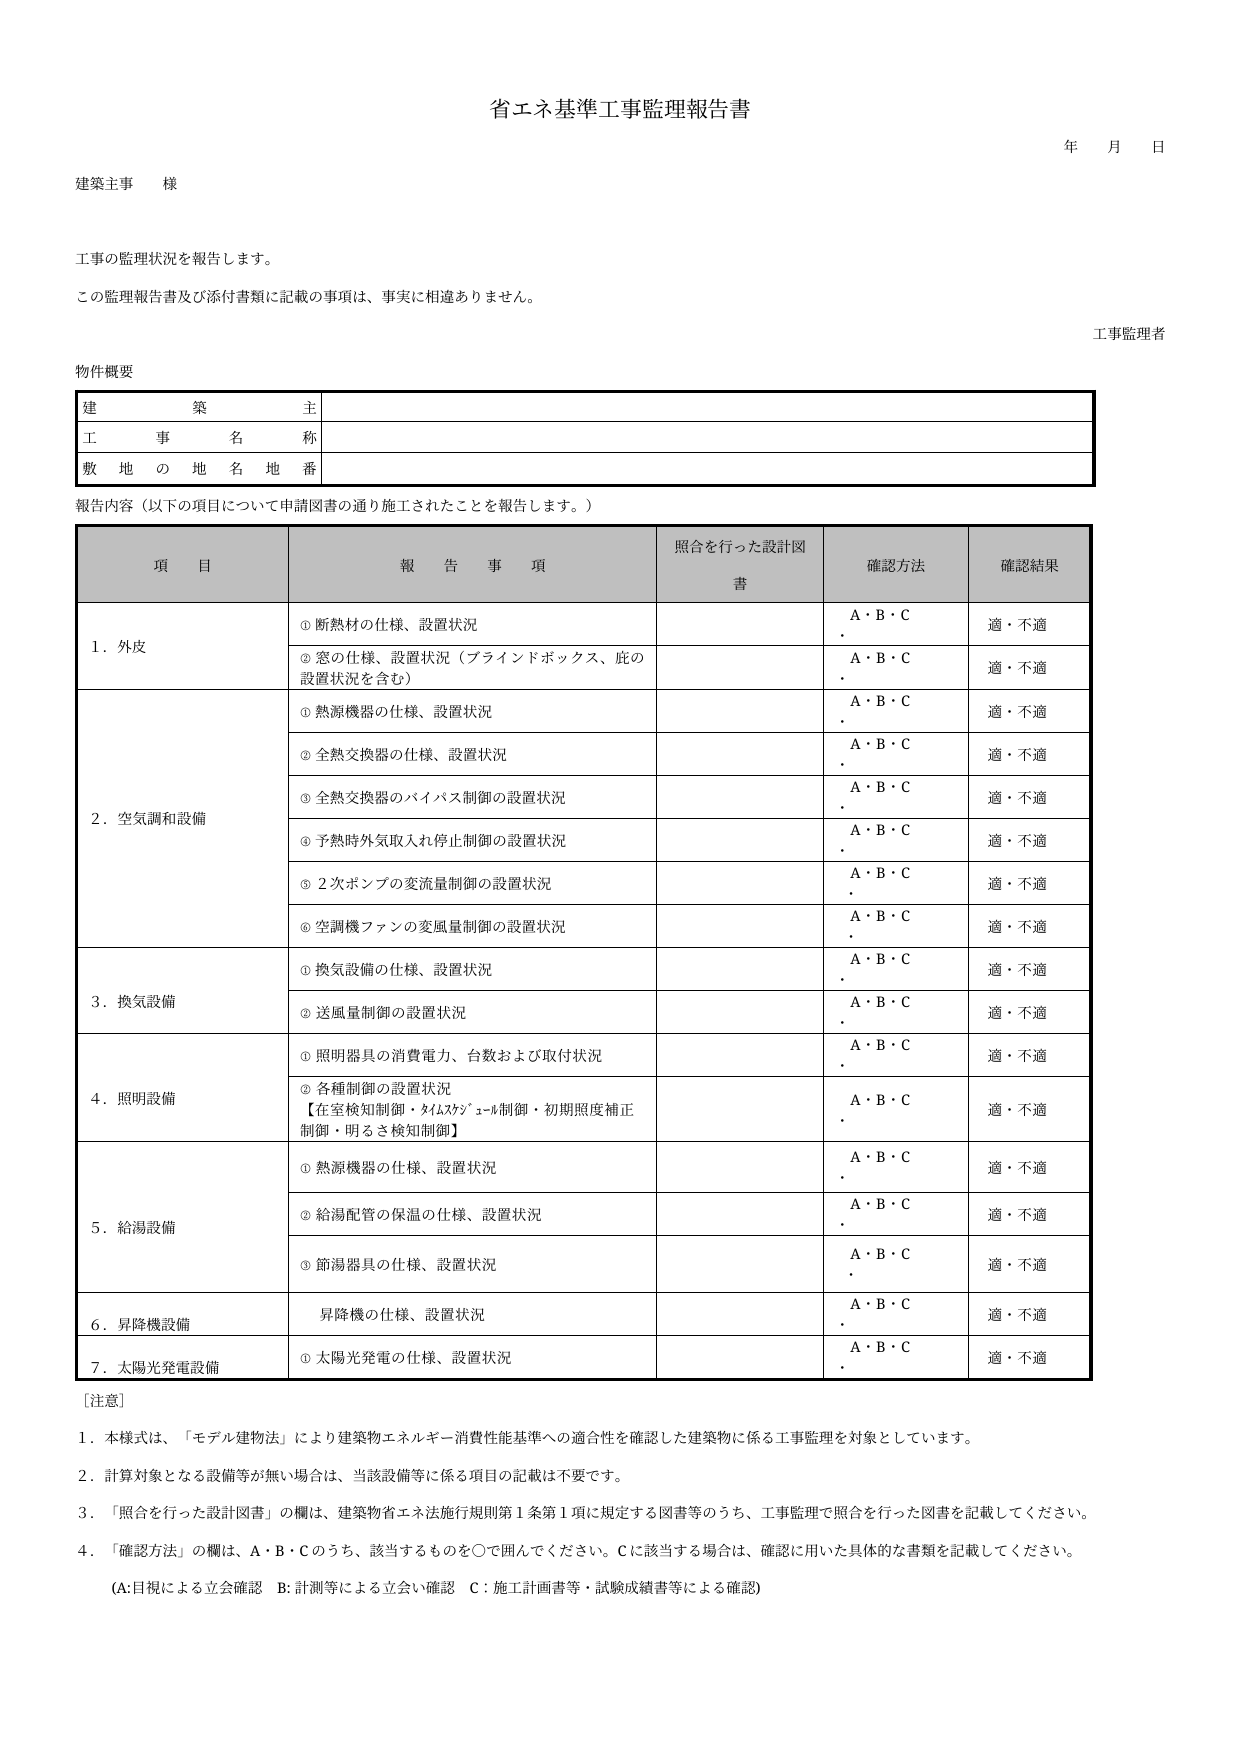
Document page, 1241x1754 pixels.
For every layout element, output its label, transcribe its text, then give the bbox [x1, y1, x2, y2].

text 工事監理者 [75, 314, 1165, 352]
table_header [322, 393, 1092, 421]
table_cell A・B・C ・ [824, 1336, 968, 1378]
text 省エネ基準工事監理報告書 [75, 89, 1165, 127]
table_cell 適・不適 [969, 603, 1089, 645]
table_cell [657, 948, 823, 990]
table_cell [657, 1142, 823, 1192]
table_cell [657, 905, 823, 947]
text １．本様式は、「モデル建物法」により建築物エネルギー消費性能基準への適合性を確認した建築物に係る工事監理を対象としています。 [75, 1418, 1165, 1456]
table_cell ④ 予熱時外気取入れ停止制御の設置状況 [289, 819, 656, 861]
table_cell 適・不適 [969, 862, 1089, 904]
table_cell [657, 1236, 823, 1292]
text 報告内容（以下の項目について申請図書の通り施工されたことを報告します。） [75, 487, 1165, 524]
table_cell 昇降機の仕様、設置状況 [289, 1293, 656, 1335]
table_cell [657, 1034, 823, 1076]
table_cell [657, 819, 823, 861]
table_header 項 目 [78, 527, 288, 602]
table_cell ② 窓の仕様、設置状況（ブラインドボックス、庇の設置状況を含む） [289, 646, 656, 689]
table_cell ① 熱源機器の仕様、設置状況 [289, 690, 656, 732]
table_cell A・B・C ・ [824, 862, 968, 904]
table_cell A・B・C ・ [824, 948, 968, 990]
table_cell A・B・C ・ [824, 819, 968, 861]
table_cell [657, 991, 823, 1033]
table_cell [657, 1336, 823, 1378]
text この監理報告書及び添付書類に記載の事項は、事実に相違ありません。 [75, 277, 1165, 314]
table_cell ２．空気調和設備 [78, 690, 288, 947]
table_header 確認方法 [824, 527, 968, 602]
table_cell ② 送風量制御の設置状況 [289, 991, 656, 1033]
table_cell ③ 節湯器具の仕様、設置状況 [289, 1236, 656, 1292]
table_header 報 告 事 項 [289, 527, 656, 602]
table_header 建築主 [78, 393, 321, 421]
table_cell A・B・C ・ [824, 1142, 968, 1192]
table_cell ４．照明設備 [78, 1034, 288, 1141]
table_cell A・B・C ・ [824, 646, 968, 689]
table_cell １．外皮 [78, 603, 288, 689]
table_cell 適・不適 [969, 991, 1089, 1033]
table_cell 適・不適 [969, 1077, 1089, 1141]
table_cell A・B・C ・ [824, 1293, 968, 1335]
table_cell 適・不適 [969, 1142, 1089, 1192]
table_cell 適・不適 [969, 905, 1089, 947]
table_cell 適・不適 [969, 1293, 1089, 1335]
table_cell ３．換気設備 [78, 948, 288, 1033]
table_cell A・B・C ・ [824, 991, 968, 1033]
table_cell [657, 1193, 823, 1235]
table_cell 適・不適 [969, 690, 1089, 732]
table_cell ① 断熱材の仕様、設置状況 [289, 603, 656, 645]
table_cell ７．太陽光発電設備 [78, 1336, 288, 1378]
table_cell [657, 733, 823, 775]
table_cell A・B・C ・ [824, 603, 968, 645]
table_cell 工事名称 [78, 422, 321, 452]
table_cell [657, 862, 823, 904]
text ［注意］ [75, 1381, 1165, 1418]
table_cell A・B・C ・ [824, 905, 968, 947]
table_cell 適・不適 [969, 1236, 1089, 1292]
text 建築主事 様 [75, 164, 1165, 202]
table_cell ① 換気設備の仕様、設置状況 [289, 948, 656, 990]
text 年 月 日 [75, 127, 1165, 164]
table_cell [657, 603, 823, 645]
table_cell A・B・C ・ [824, 1034, 968, 1076]
table_cell ⑥ 空調機ファンの変風量制御の設置状況 [289, 905, 656, 947]
table_cell 適・不適 [969, 1193, 1089, 1235]
table_cell A・B・C ・ [824, 690, 968, 732]
table_cell ① 太陽光発電の仕様、設置状況 [289, 1336, 656, 1378]
table_cell 敷地の地名地番 [78, 453, 321, 483]
text ４．「確認方法」の欄は、A・B・Cのうち、該当するものを○で囲んでください。Cに該当する場合は、確認に用いた具体的な書類を記載してください。 [75, 1531, 1165, 1568]
table_cell 適・不適 [969, 1034, 1089, 1076]
table_cell 適・不適 [969, 948, 1089, 990]
table_cell A・B・C ・ [824, 776, 968, 818]
table_cell 適・不適 [969, 646, 1089, 689]
table_cell ② 全熱交換器の仕様、設置状況 [289, 733, 656, 775]
table_cell ⑤ ２次ポンプの変流量制御の設置状況 [289, 862, 656, 904]
table_cell [657, 690, 823, 732]
table_cell [657, 776, 823, 818]
text ３．「照合を行った設計図書」の欄は、建築物省エネ法施行規則第１条第１項に規定する図書等のうち、工事監理で照合を行った図書を記載してください。 [75, 1493, 1165, 1531]
table_header 確認結果 [969, 527, 1089, 602]
table_cell ③ 全熱交換器のバイパス制御の設置状況 [289, 776, 656, 818]
table_header 照合を行った設計図書 [657, 527, 823, 602]
table_cell 適・不適 [969, 819, 1089, 861]
table_cell ② 給湯配管の保温の仕様、設置状況 [289, 1193, 656, 1235]
table_cell [657, 1293, 823, 1335]
table_cell A・B・C ・ [824, 1077, 968, 1141]
table_cell ② 各種制御の設置状況 【在室検知制御・ﾀｲﾑｽｹｼﾞｭｰﾙ制御・初期照度補正制御・明るさ検知制御】 [289, 1077, 656, 1141]
table_cell ① 熱源機器の仕様、設置状況 [289, 1142, 656, 1192]
text 工事の監理状況を報告します。 [75, 239, 1165, 277]
table_cell 適・不適 [969, 733, 1089, 775]
table_cell 適・不適 [969, 1336, 1089, 1378]
table_cell ５．給湯設備 [78, 1142, 288, 1292]
table_cell A・B・C ・ [824, 733, 968, 775]
table_cell [322, 453, 1092, 483]
table_cell A・B・C ・ [824, 1193, 968, 1235]
table_cell 適・不適 [969, 776, 1089, 818]
text ２．計算対象となる設備等が無い場合は、当該設備等に係る項目の記載は不要です。 [75, 1456, 1165, 1493]
text 物件概要 [75, 352, 1165, 389]
table_cell [657, 1077, 823, 1141]
text (A:目視による立会確認 B: 計測等による立会い確認 C：施工計画書等・試験成績書等による確認) [75, 1568, 1165, 1606]
table_cell [322, 422, 1092, 452]
table_cell A・B・C ・ [824, 1236, 968, 1292]
table_cell ① 照明器具の消費電力、台数および取付状況 [289, 1034, 656, 1076]
table_cell ６．昇降機設備 [78, 1293, 288, 1335]
table_cell [657, 646, 823, 689]
